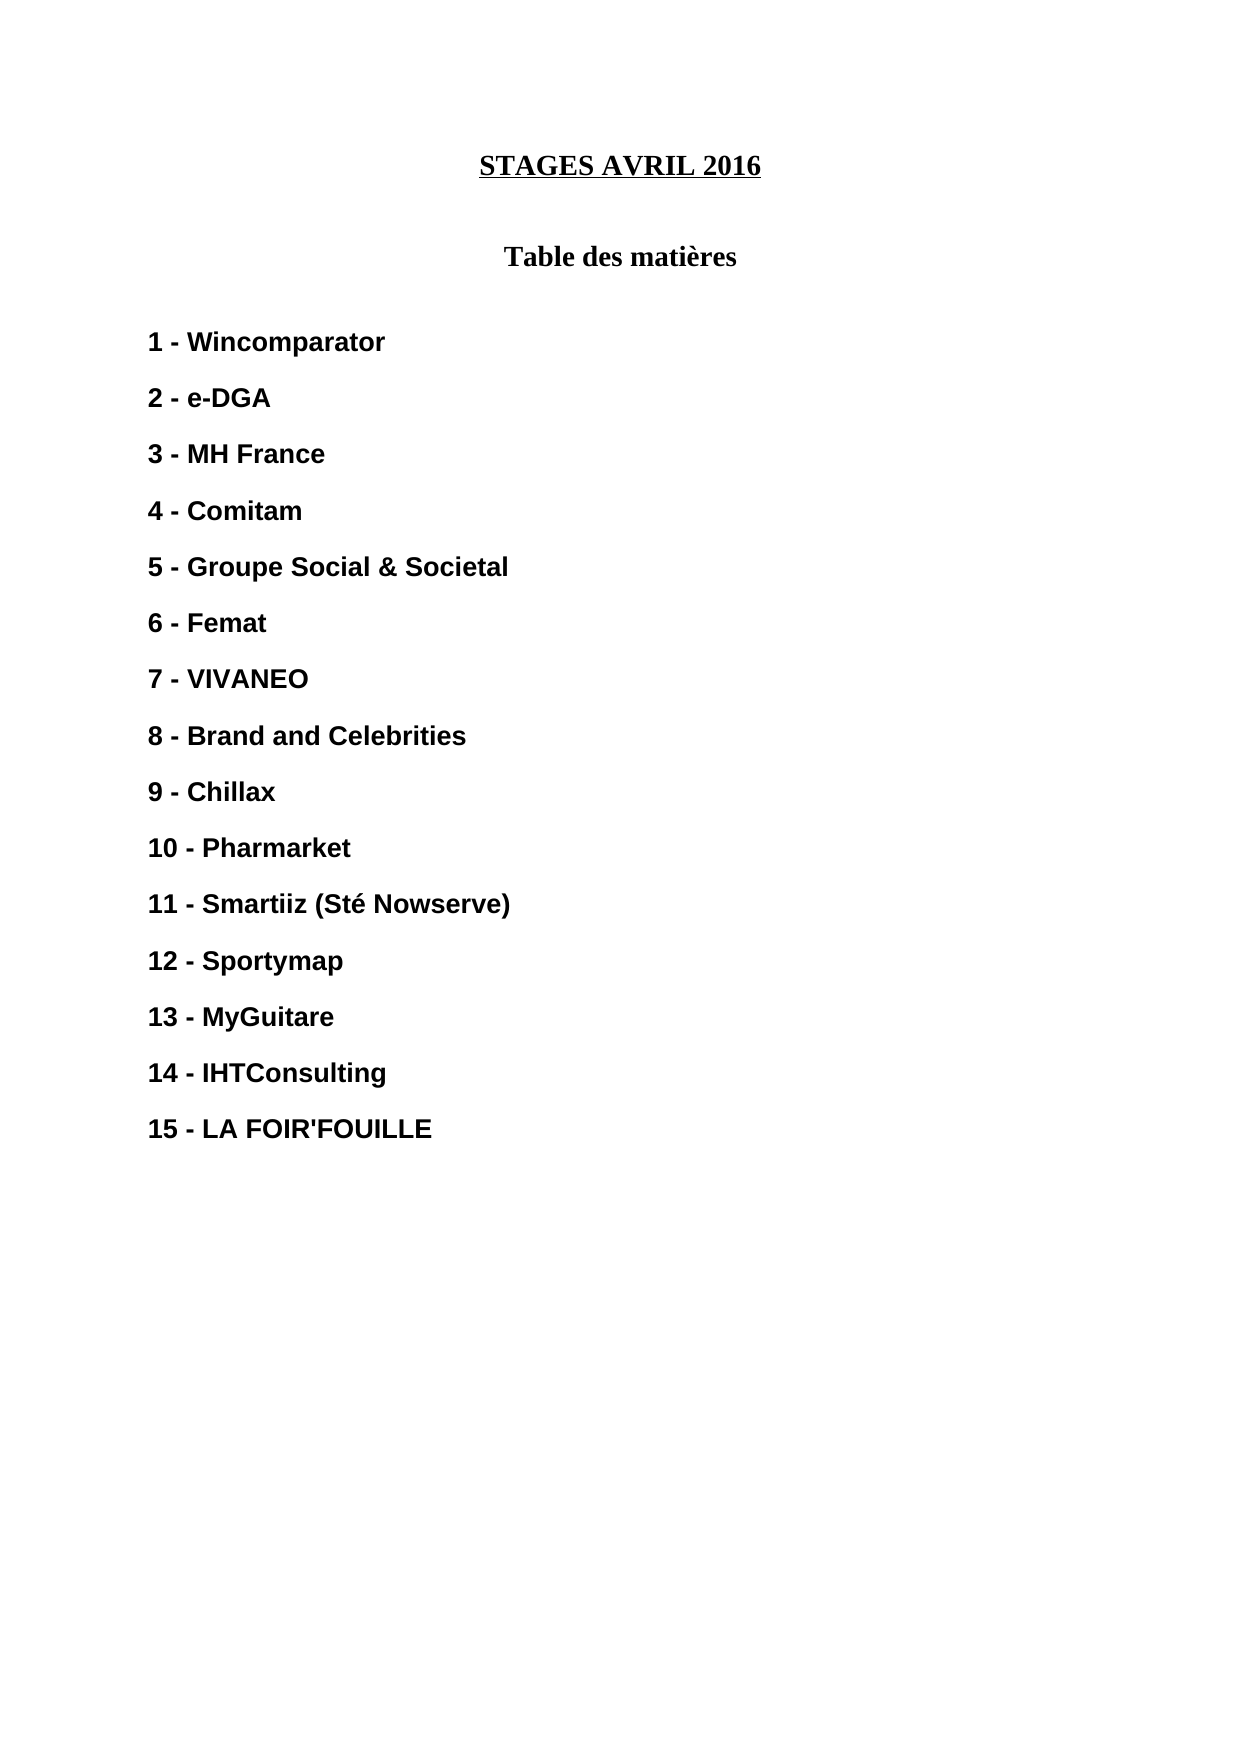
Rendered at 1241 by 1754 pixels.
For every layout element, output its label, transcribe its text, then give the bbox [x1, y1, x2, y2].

subtitle 12 - Sportymap [148, 945, 1093, 976]
subtitle 11 - Smartiiz (Sté Nowserve) [148, 888, 1093, 920]
text Table des matières [148, 239, 1093, 272]
subtitle 9 - Chillax [148, 776, 1093, 807]
subtitle 2 - e-DGA [148, 382, 1093, 413]
subtitle 13 - MyGuitare [148, 1001, 1093, 1032]
subtitle 10 - Pharmarket [148, 832, 1093, 863]
text STAGES AVRIL 2016 [148, 148, 1093, 181]
subtitle 7 - VIVANEO [148, 663, 1093, 695]
subtitle 1 - Wincomparator [148, 326, 1093, 357]
subtitle 6 - Femat [148, 607, 1093, 638]
subtitle 3 - MH France [148, 438, 1093, 470]
subtitle 5 - Groupe Social & Societal [148, 551, 1093, 582]
subtitle 8 - Brand and Celebrities [148, 720, 1093, 751]
subtitle 4 - Comitam [148, 495, 1093, 526]
subtitle 15 - LA FOIR'FOUILLE [148, 1113, 1093, 1145]
subtitle 14 - IHTConsulting [148, 1057, 1093, 1088]
